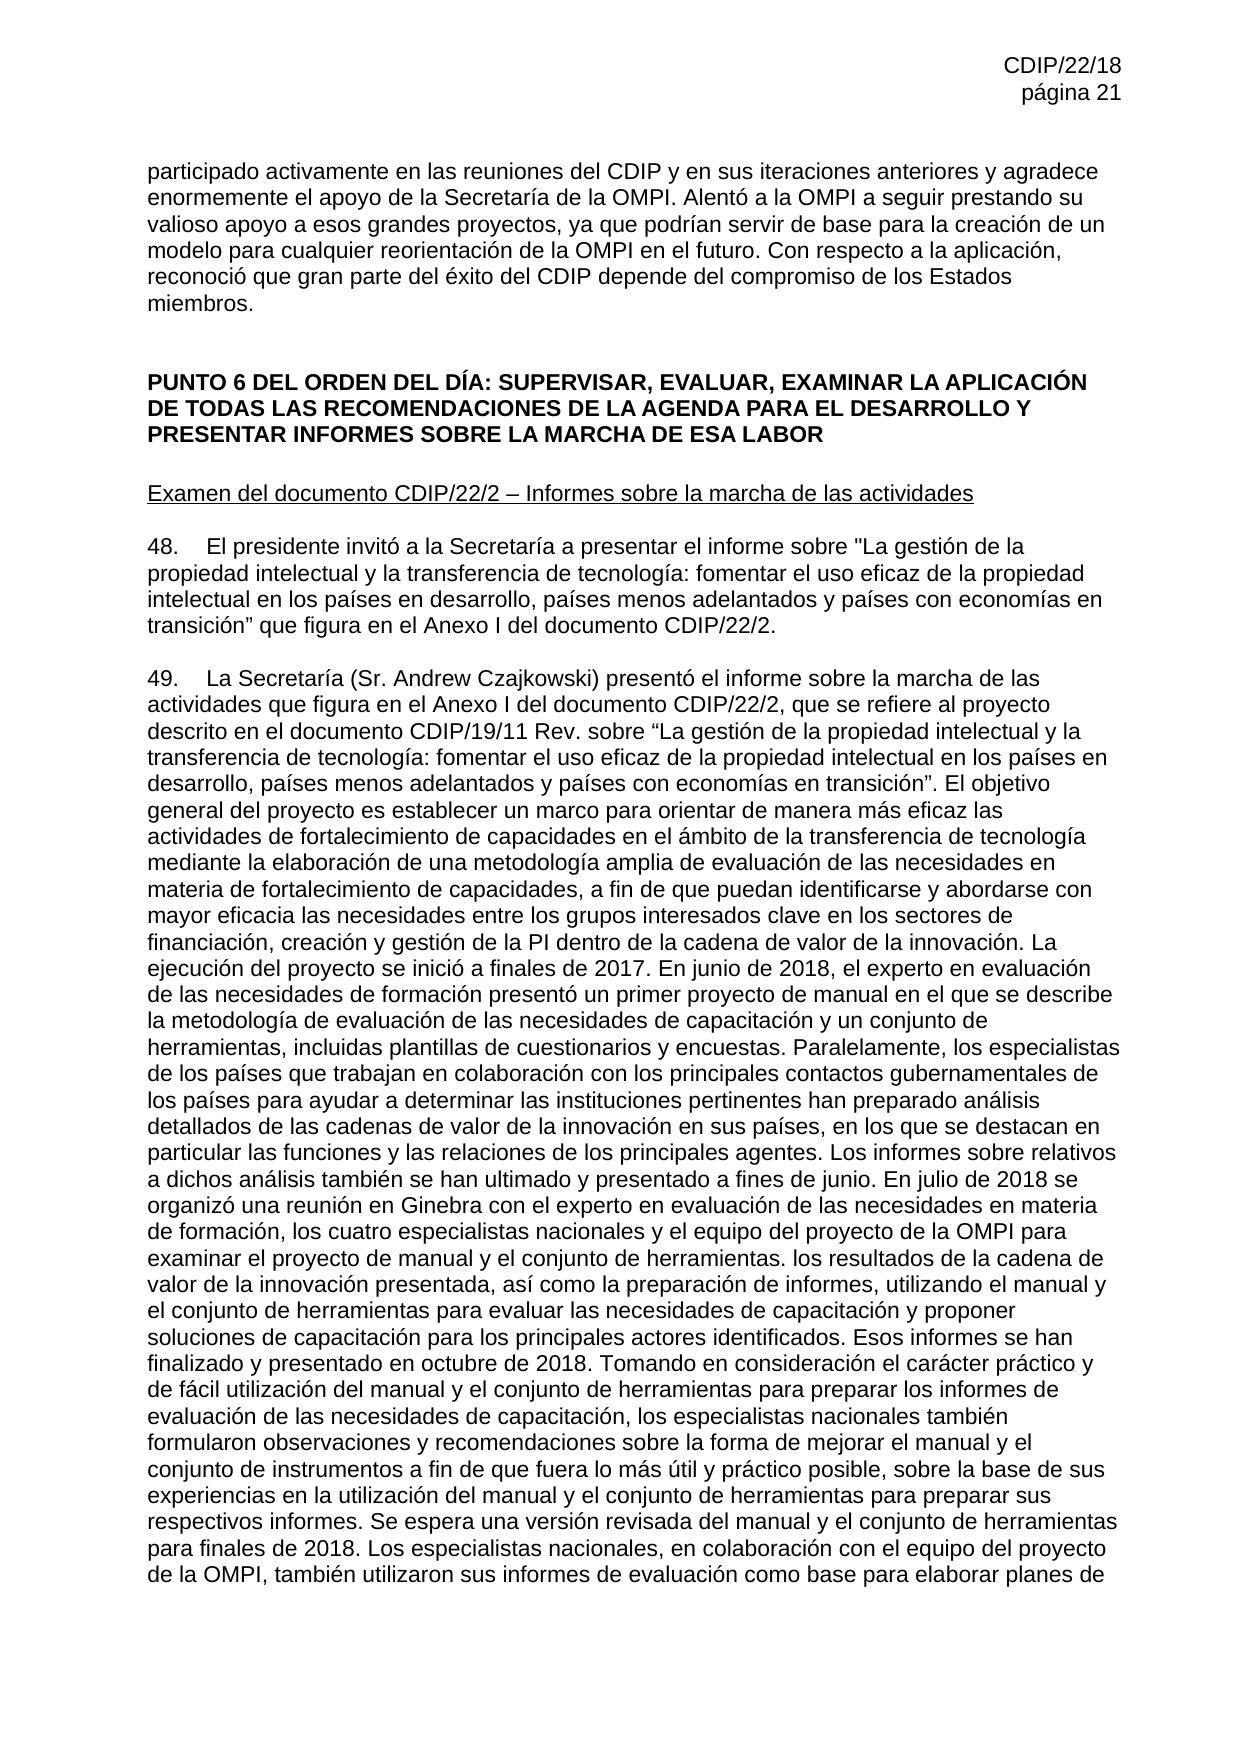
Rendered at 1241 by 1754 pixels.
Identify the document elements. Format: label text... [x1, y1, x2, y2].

subtitle punto 6 del orden del díA: SUPERVISAR, EVALUAR, EXAMINAR LA APLICACIÓN DE TODAS LAS RECOMENDACIONES DE LA AGENDA PARA EL DESARROLLO Y PRESENTAR INFORMES SOBRE LA MARCHA DE ESA LABOR [147, 369, 1122, 448]
list Examen del documento CDIP/22/2 – Informes sobre la marcha de las actividades [147, 480, 1122, 507]
list El presidente invitó a la Secretaría a presentar el informe sobre "La gestión de la propiedad intelectual y la transferencia de tecnología: fomentar el uso eficaz de la propiedad intelectual en los países en desarrollo, países menos adelantados y países con economías en transición” que figura en el Anexo I del documento CDIP/22/2. [147, 533, 1122, 638]
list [147, 665, 1122, 1587]
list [147, 158, 1122, 316]
